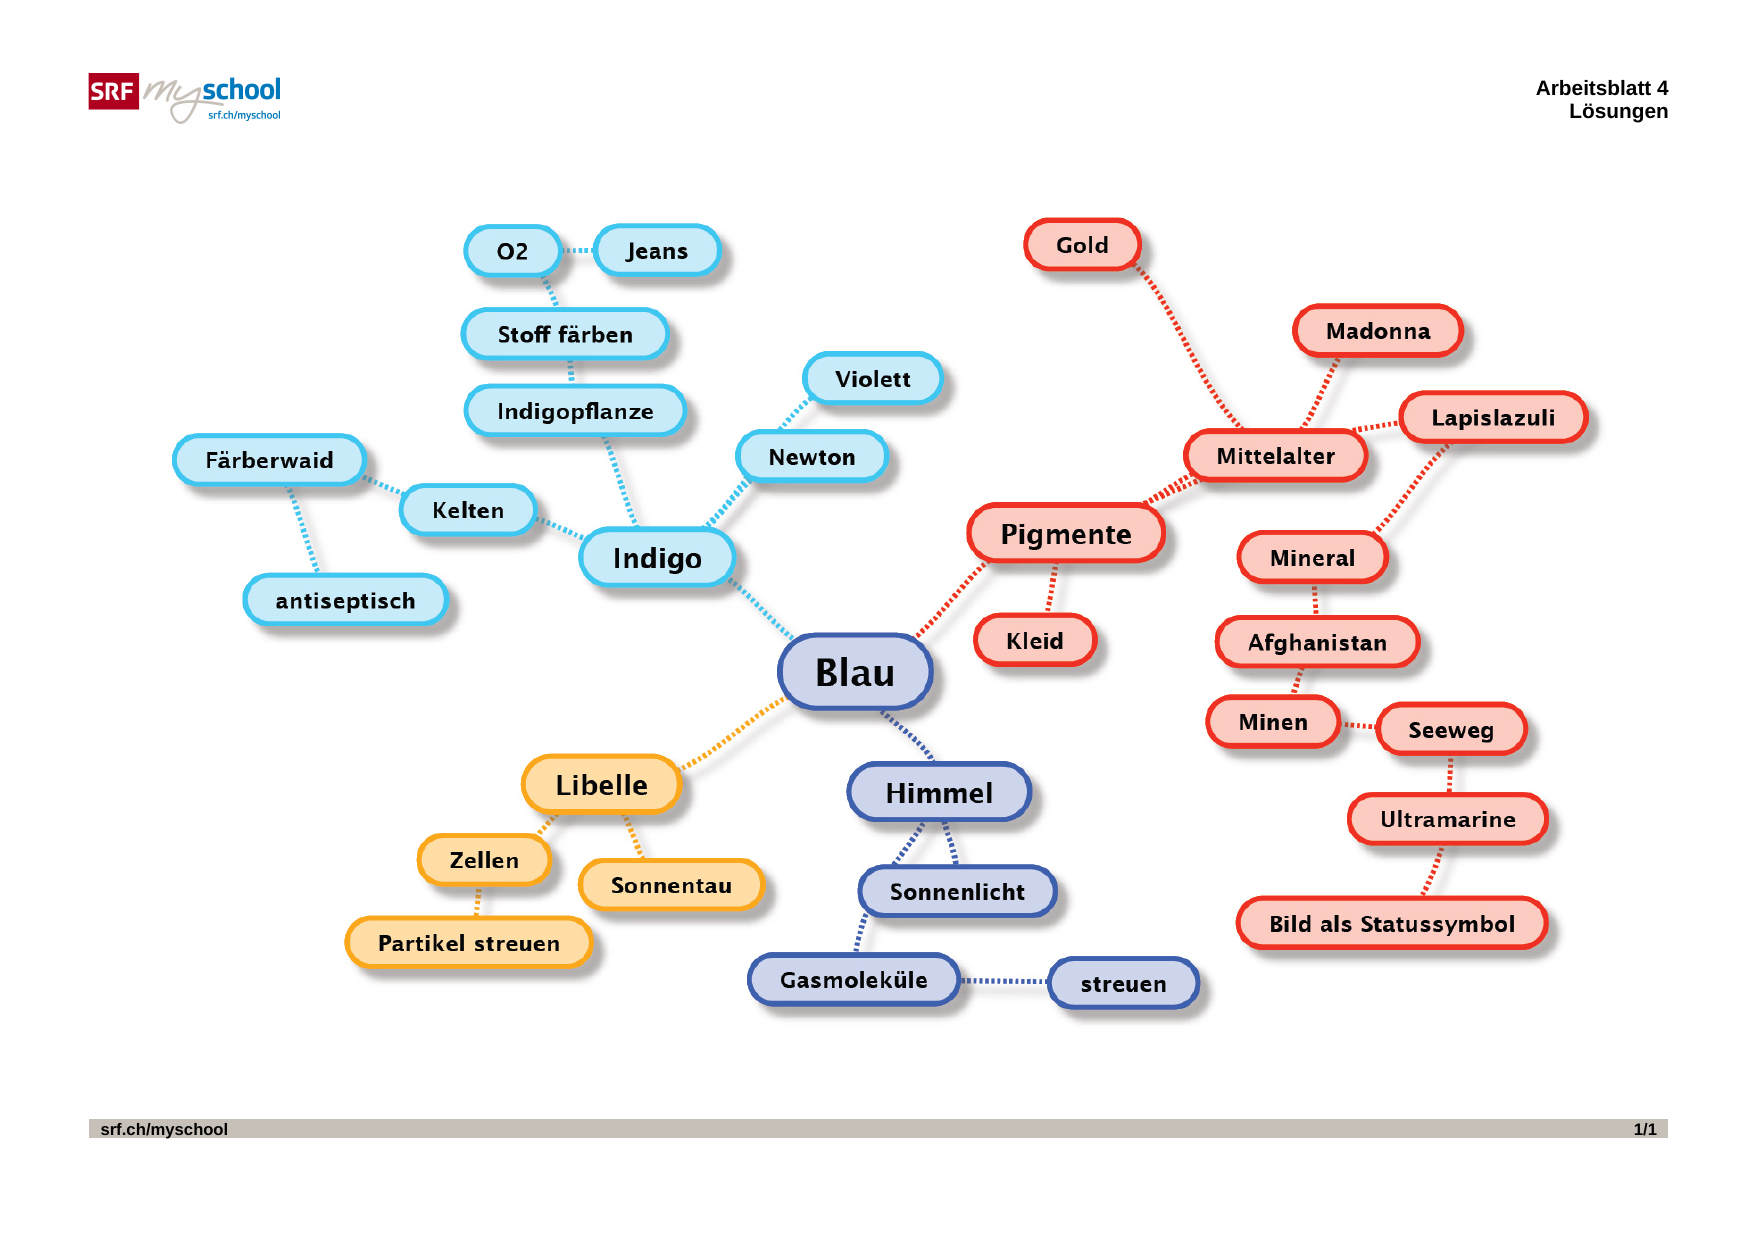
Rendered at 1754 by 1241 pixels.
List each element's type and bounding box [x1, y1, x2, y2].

picture [88, 73, 280, 124]
picture [118, 151, 1639, 1067]
